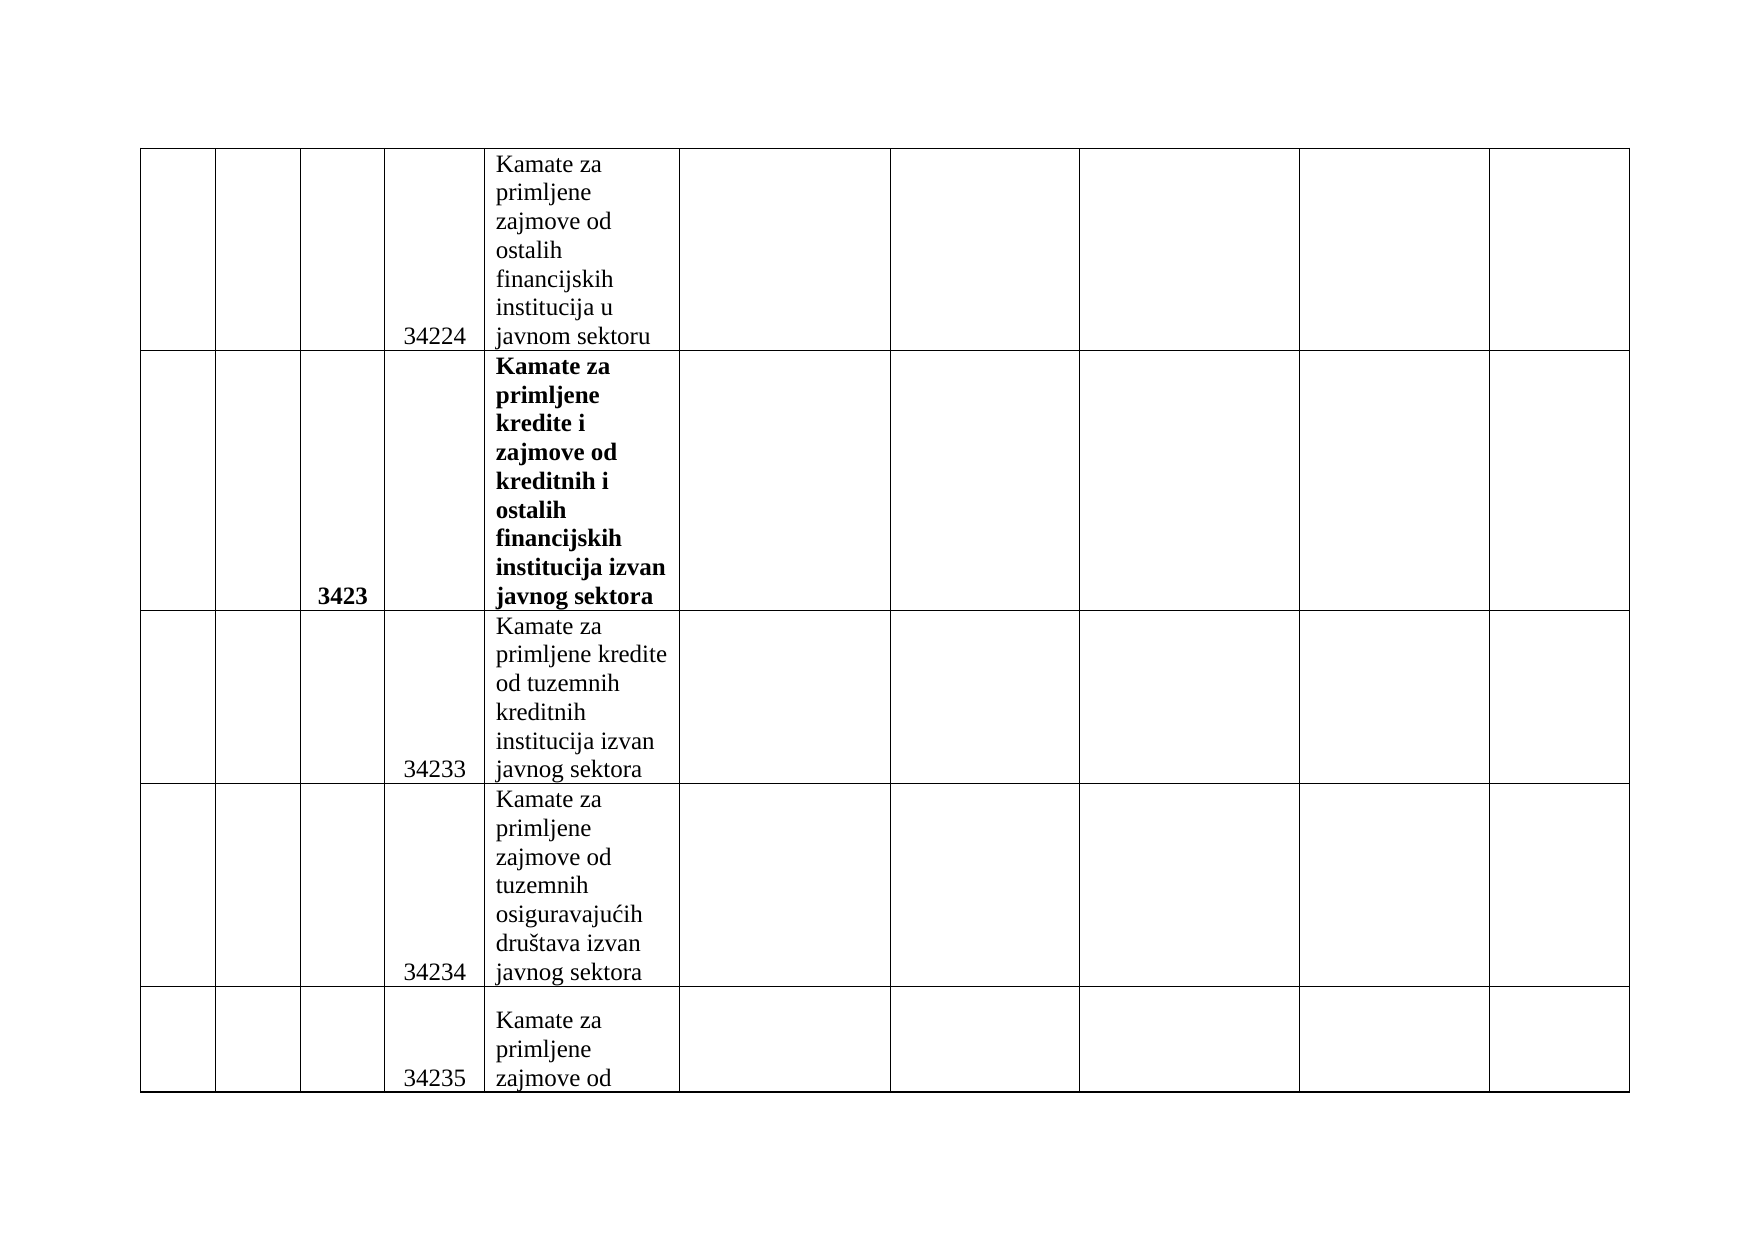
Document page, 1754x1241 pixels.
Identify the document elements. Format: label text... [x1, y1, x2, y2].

table_cell [1080, 351, 1299, 610]
table_cell [1300, 611, 1489, 783]
table_cell 34234 [385, 784, 484, 986]
table_cell [891, 351, 1079, 610]
table_cell Kamate za primljene zajmove od ostalih financijskih institucija u javnom sektoru [485, 149, 679, 350]
table_cell [680, 149, 890, 350]
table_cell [485, 987, 679, 1091]
table_cell [141, 611, 215, 783]
table_cell [1080, 611, 1299, 783]
table_cell [891, 149, 1079, 350]
table_cell [216, 611, 300, 783]
table_cell [680, 987, 890, 1091]
table_cell Kamate za primljene kredite od tuzemnih kreditnih institucija izvan javnog sektora [485, 611, 679, 783]
table_cell Kamate za primljene zajmove od tuzemnih osiguravajućih društava izvan javnog sektora [485, 784, 679, 986]
table_cell [680, 351, 890, 610]
table_cell [891, 987, 1079, 1091]
table_cell [1490, 351, 1629, 610]
table_cell [1300, 149, 1489, 350]
table_cell [216, 784, 300, 986]
table_cell [1080, 784, 1299, 986]
table_cell [1490, 987, 1629, 1091]
table_cell [141, 351, 215, 610]
table_cell [680, 784, 890, 986]
table_cell [301, 987, 384, 1091]
table_cell Kamate za primljene kredite i zajmove od kreditnih i ostalih financijskih institucija izvan javnog sektora [485, 351, 679, 610]
table_cell [1490, 611, 1629, 783]
table_cell [1490, 784, 1629, 986]
table_cell [1300, 987, 1489, 1091]
table_cell [1080, 987, 1299, 1091]
table_cell 34233 [385, 611, 484, 783]
table_cell [1080, 149, 1299, 350]
table_cell [891, 611, 1079, 783]
table_cell 34235 [385, 987, 484, 1091]
table_cell [301, 611, 384, 783]
table_cell [680, 611, 890, 783]
table_cell [141, 987, 215, 1091]
table_cell [141, 784, 215, 986]
table_cell 3423 [301, 351, 384, 610]
table_cell [1490, 149, 1629, 350]
table_cell [385, 351, 484, 610]
table_cell [301, 784, 384, 986]
table_cell [1300, 784, 1489, 986]
table_cell [301, 149, 384, 350]
table_cell [1300, 351, 1489, 610]
table_cell [141, 149, 215, 350]
table_cell [891, 784, 1079, 986]
table_cell [216, 987, 300, 1091]
table_cell 34224 [385, 149, 484, 350]
table_cell [216, 149, 300, 350]
table_cell [216, 351, 300, 610]
